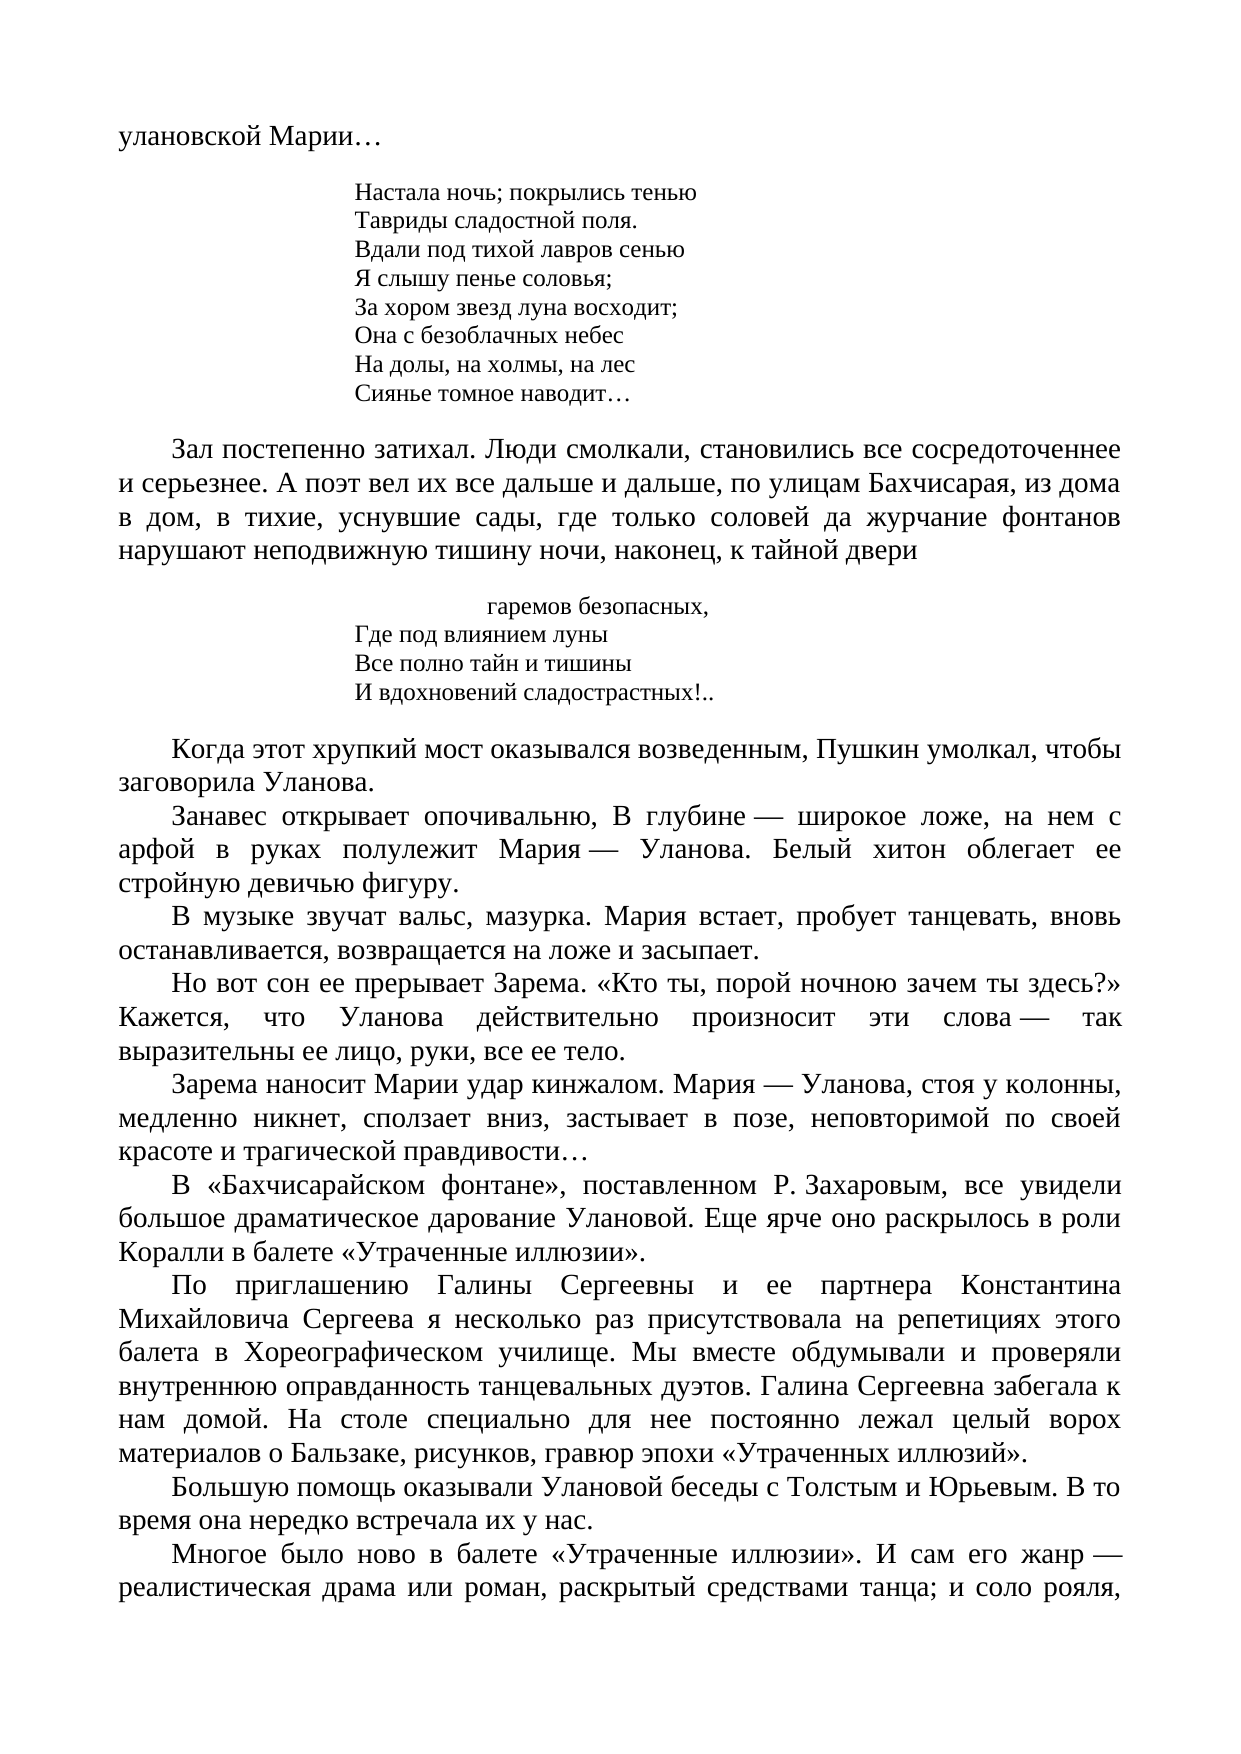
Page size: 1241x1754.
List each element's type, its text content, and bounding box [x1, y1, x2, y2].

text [118, 118, 1122, 152]
text Зарема наносит Марии удар кинжалом. Мария — Уланова, стоя у колонны, медленно никнет, сползает вниз, застывает в позе, неповторимой по своей красоте и трагической правдивости… [118, 1066, 1122, 1167]
text Зал постепенно затихал. Люди смолкали, становились все сосредоточеннее и серьезнее. А поэт вел их все дальше и дальше, по улицам Бахчисарая, из дома в дом, в тихие, уснувшие сады, где только соловей да журчание фонтанов нарушают неподвижную тишину ночи, наконец, к тайной двери [118, 432, 1122, 566]
text Но вот сон ее прерывает Зарема. «Кто ты, порой ночною зачем ты здесь?» Кажется, что Уланова действительно произносит эти слова — так выразительны ее лицо, руки, все ее тело. [118, 966, 1122, 1066]
text В «Бахчисарайском фонтане», поставленном Р. Захаровым, все увидели большое драматическое дарование Улановой. Еще ярче оно раскрылось в роли Коралли в балете «Утраченные иллюзии». [118, 1167, 1122, 1267]
text В музыке звучат вальс, мазурка. Мария встает, пробует танцевать, вновь останавливается, возвращается на ложе и засыпает. [118, 898, 1122, 966]
text Занавес открывает опочивальню, В глубине — широкое ложе, на нем с арфой в руках полулежит Мария — Уланова. Белый хитон облегает ее стройную девичью фигуру. [118, 798, 1122, 898]
text Когда этот хрупкий мост оказывался возведенным, Пушкин умолкал, чтобы заговорила Уланова. [118, 731, 1122, 798]
text Большую помощь оказывали Улановой беседы с Толстым и Юрьевым. В то время она нередко встречала их у нас. [118, 1469, 1122, 1536]
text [118, 1536, 1122, 1603]
text гаремов безопасных, Где под влиянием луны Все полно тайн и тишины И вдохновений сладострастных!.. [354, 591, 1122, 706]
text Настала ночь; покрылись тенью Тавриды сладостной поля. Вдали под тихой лавров сенью Я слышу пенье соловья; За хором звезд луна восходит; Она с безоблачных небес На долы, на холмы, на лес Сиянье томное наводит… [354, 177, 1122, 407]
text {78} По приглашению Галины Сергеевны и ее партнера Константина Михайловича Сергеева я несколько раз присутствовала на репетициях этого балета в Хореографическом училище. Мы вместе обдумывали и проверяли внутреннюю оправданность танцевальных дуэтов. Галина Сергеевна забегала к нам домой. На столе специально для нее постоянно лежал целый ворох материалов о Бальзаке, рисунков, гравюр эпохи «Утраченных иллюзий». [118, 1267, 1122, 1469]
